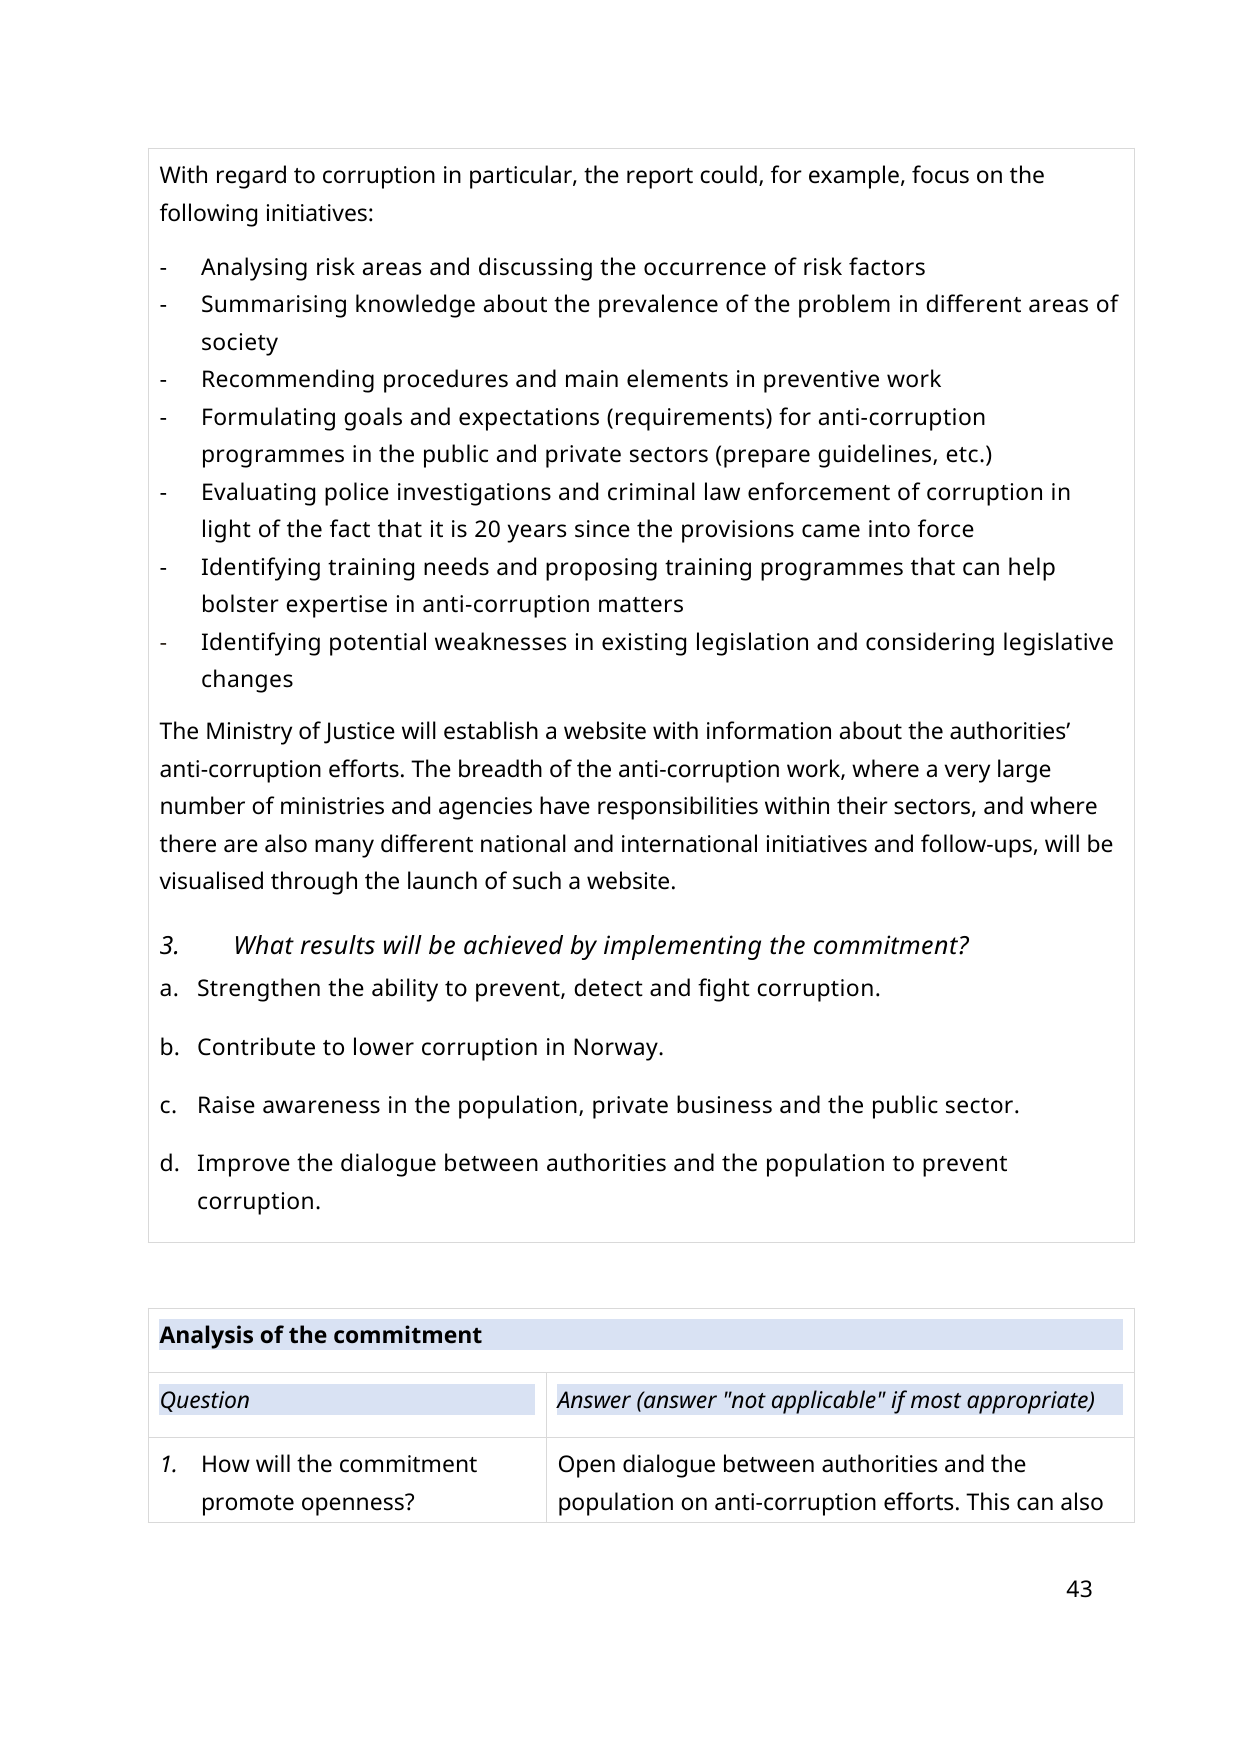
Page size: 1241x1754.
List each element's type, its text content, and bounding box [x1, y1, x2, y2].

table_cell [149, 1438, 546, 1522]
table_cell Answer (answer "not applicable" if most appropriate) [547, 1373, 1134, 1437]
table_header Analysis of the commitment [149, 1309, 1134, 1372]
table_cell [149, 149, 1134, 1242]
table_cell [547, 1438, 1134, 1522]
table_cell Question [149, 1373, 546, 1437]
